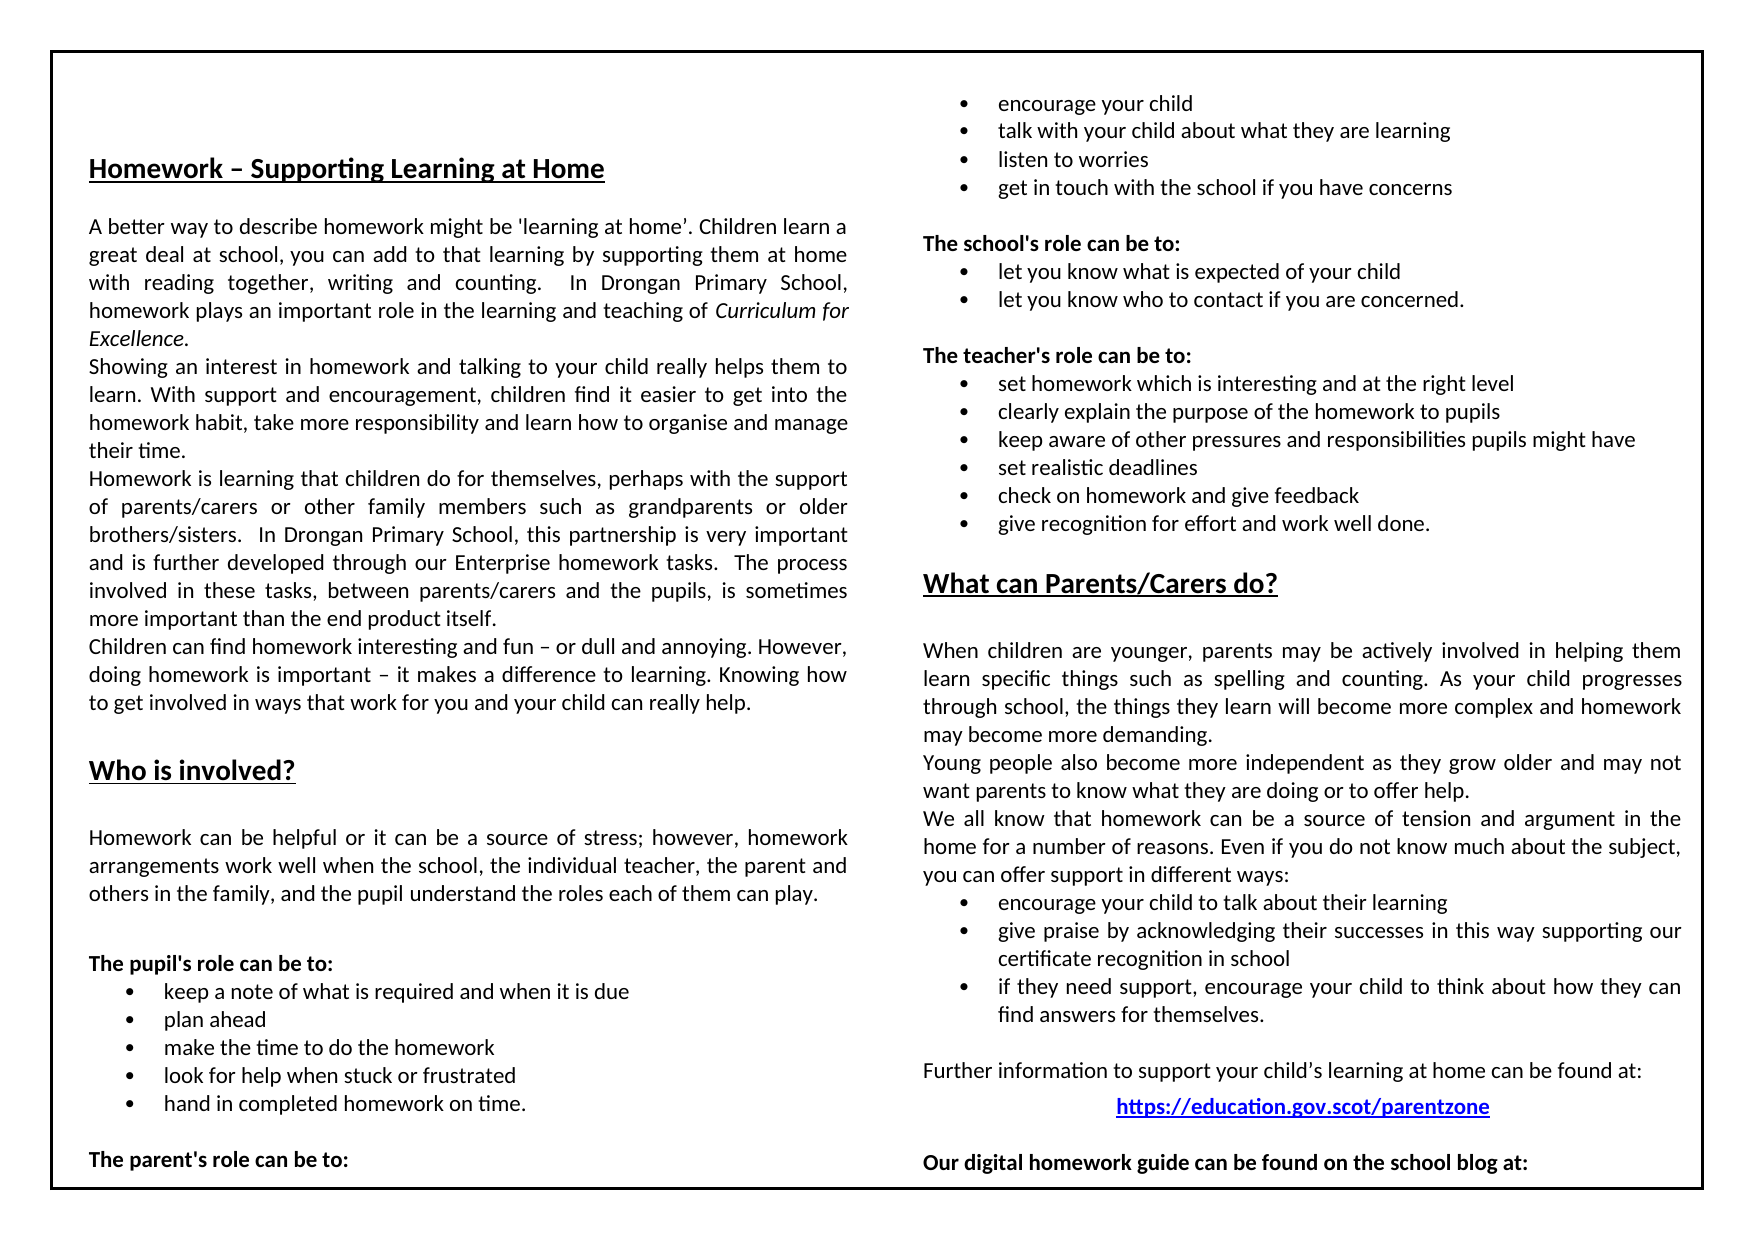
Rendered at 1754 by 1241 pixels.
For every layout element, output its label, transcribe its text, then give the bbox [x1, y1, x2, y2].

list let you know what is expected of your child [960, 257, 1683, 285]
list keep a note of what is required and when it is due [126, 977, 849, 1005]
list hand in completed homework on time. [126, 1089, 849, 1117]
text Children can find homework interesting and fun – or dull and annoying. However, doing homework is important – it makes a difference to learning. Knowing how to get involved in ways that work for you and your child can really help. [89, 632, 849, 717]
text The pupil's role can be to: [89, 949, 849, 977]
list set realistic deadlines [960, 453, 1683, 481]
list set homework which is interesting and at the right level [960, 369, 1683, 397]
list plan ahead [126, 1005, 849, 1033]
list keep aware of other pressures and responsibilities pupils might have [960, 425, 1683, 453]
text When children are younger, parents may be actively involved in helping them learn specific things such as spelling and counting. As your child progresses through school, the things they learn will become more complex and homework may become more demanding. [923, 636, 1683, 748]
list give recognition for effort and work well done. [960, 509, 1683, 537]
list give praise by acknowledging their successes in this way supporting our certificate recognition in school [960, 916, 1683, 972]
list make the time to do the homework [126, 1033, 849, 1061]
text Young people also become more independent as they grow older and may not want parents to know what they are doing or to offer help. [923, 748, 1683, 804]
text The teacher's role can be to: [923, 341, 1683, 369]
text Our digital homework guide can be found on the school blog at: [923, 1148, 1683, 1176]
text Homework can be helpful or it can be a source of stress; however, homework arrangements work well when the school, the individual teacher, the parent and others in the family, and the pupil understand the roles each of them can play. [89, 823, 849, 907]
list look for help when stuck or frustrated [126, 1061, 849, 1089]
text We all know that homework can be a source of tension and argument in the home for a number of reasons. Even if you do not know much about the subject, you can offer support in different ways: [923, 804, 1683, 888]
text Showing an interest in homework and talking to your child really helps them to learn. With support and encouragement, children find it easier to get into the homework habit, take more responsibility and learn how to organise and manage their time. [89, 352, 849, 464]
list get in touch with the school if you have concerns [960, 173, 1683, 201]
text Homework – Supporting Learning at Home [89, 150, 849, 186]
list check on homework and give feedback [960, 481, 1683, 509]
list listen to worries [960, 145, 1683, 173]
list clearly explain the purpose of the homework to pupils [960, 397, 1683, 425]
text What can Parents/Carers do? [923, 565, 1683, 601]
text https://education.gov.scot/parentzone [923, 1092, 1683, 1120]
list let you know who to contact if you are concerned. [960, 285, 1683, 313]
list if they need support, encourage your child to think about how they can find answers for themselves. [960, 972, 1683, 1028]
text Homework is learning that children do for themselves, perhaps with the support of parents/carers or other family members such as grandparents or older brothers/sisters. In Drongan Primary School, this partnership is very important and is further developed through our Enterprise homework tasks. The process involved in these tasks, between parents/carers and the pupils, is sometimes more important than the end product itself. [89, 464, 849, 632]
text A better way to describe homework might be 'learning at home’. Children learn a great deal at school, you can add to that learning by supporting them at home with reading together, writing and counting. In Drongan Primary School, homework plays an important role in the learning and teaching of Curriculum for Excellence. [89, 212, 849, 352]
text The parent's role can be to: [89, 1145, 849, 1173]
text The school's role can be to: [923, 229, 1683, 257]
text Further information to support your child’s learning at home can be found at: [923, 1057, 1683, 1084]
text Who is involved? [89, 752, 849, 788]
list talk with your child about what they are learning [960, 117, 1683, 145]
list encourage your child to talk about their learning [960, 888, 1683, 916]
list encourage your child [960, 89, 1683, 117]
